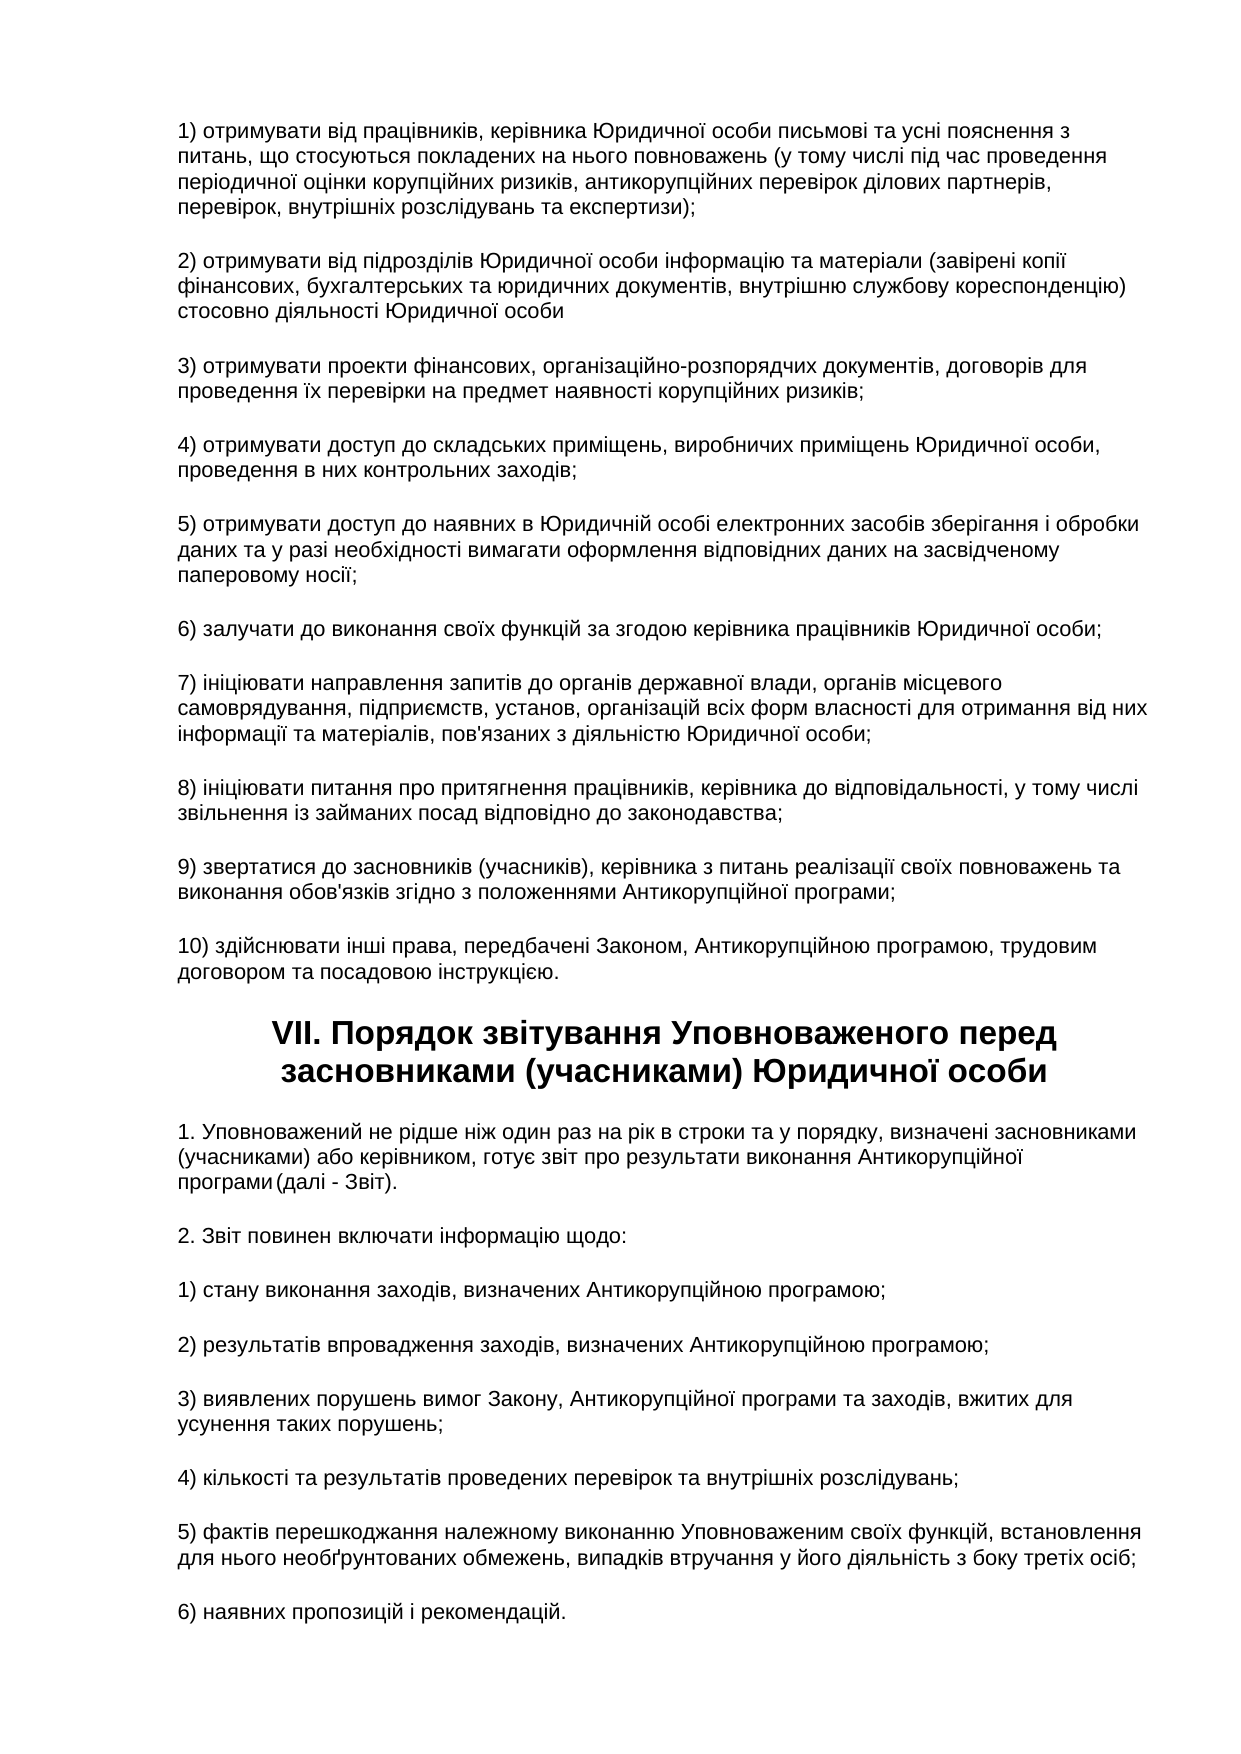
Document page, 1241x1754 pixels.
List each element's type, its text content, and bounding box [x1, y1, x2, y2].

text 4) отримувати доступ до складських приміщень, виробничих приміщень Юридичної особи, проведення в них контрольних заходів; [177, 432, 1152, 482]
text 1. Уповноважений не рідше ніж один раз на рік в строки та у порядку, визначені засновниками (учасниками) або керівником, готує звіт про результати виконання Антикорупційної програми (далі - Звіт). [177, 1118, 1152, 1194]
text 3) отримувати проекти фінансових, організаційно-розпорядчих документів, договорів для проведення їх перевірки на предмет наявності корупційних ризиків; [177, 352, 1152, 403]
text 2) отримувати від підрозділів Юридичної особи інформацію та матеріали (завірені копії фінансових, бухгалтерських та юридичних документів, внутрішню службову кореспонденцію) стосовно діяльності Юридичної особи [177, 248, 1152, 323]
text 1) отримувати від працівників, керівника Юридичної особи письмові та усні пояснення з питань, що стосуються покладених на нього повноважень (у тому числі під час проведення періодичної оцінки корупційних ризиків, антикорупційних перевірок ділових партнерів, перевірок, внутрішніх розслідувань та експертизи); [177, 118, 1152, 219]
text 6) залучати до виконання своїх функцій за згодою керівника працівників Юридичної особи; [177, 616, 1152, 641]
text 9) звертатися до засновників (учасників), керівника з питань реалізації своїх повноважень та виконання обов'язків згідно з положеннями Антикорупційної програми; [177, 854, 1152, 904]
text 2. Звіт повинен включати інформацію щодо: [177, 1223, 1152, 1248]
text 8) ініціювати питання про притягнення працівників, керівника до відповідальності, у тому числі звільнення із займаних посад відповідно до законодавства; [177, 774, 1152, 825]
text 3) виявлених порушень вимог Закону, Антикорупційної програми та заходів, вжитих для усунення таких порушень; [177, 1386, 1152, 1436]
text VII. Порядок звітування Уповноваженого перед засновниками (учасниками) Юридичної особи [177, 1013, 1152, 1089]
text 2) результатів впровадження заходів, визначених Антикорупційною програмою; [177, 1331, 1152, 1357]
text 5) отримувати доступ до наявних в Юридичній особі електронних засобів зберігання і обробки даних та у разі необхідності вимагати оформлення відповідних даних на засвідченому паперовому носії; [177, 511, 1152, 587]
text 7) ініціювати направлення запитів до органів державної влади, органів місцевого самоврядування, підприємств, установ, організацій всіх форм власності для отримання від них інформації та матеріалів, пов'язаних з діяльністю Юридичної особи; [177, 670, 1152, 746]
text 1) стану виконання заходів, визначених Антикорупційною програмою; [177, 1277, 1152, 1302]
text 4) кількості та результатів проведених перевірок та внутрішніх розслідувань; [177, 1465, 1152, 1490]
text 6) наявних пропозицій і рекомендацій. [177, 1598, 1152, 1624]
text 5) фактів перешкоджання належному виконанню Уповноваженим своїх функцій, встановлення для нього необґрунтованих обмежень, випадків втручання у його діяльність з боку третіх осіб; [177, 1519, 1152, 1569]
text 10) здійснювати інші права, передбачені Законом, Антикорупційною програмою, трудовим договором та посадовою інструкцією. [177, 933, 1152, 984]
